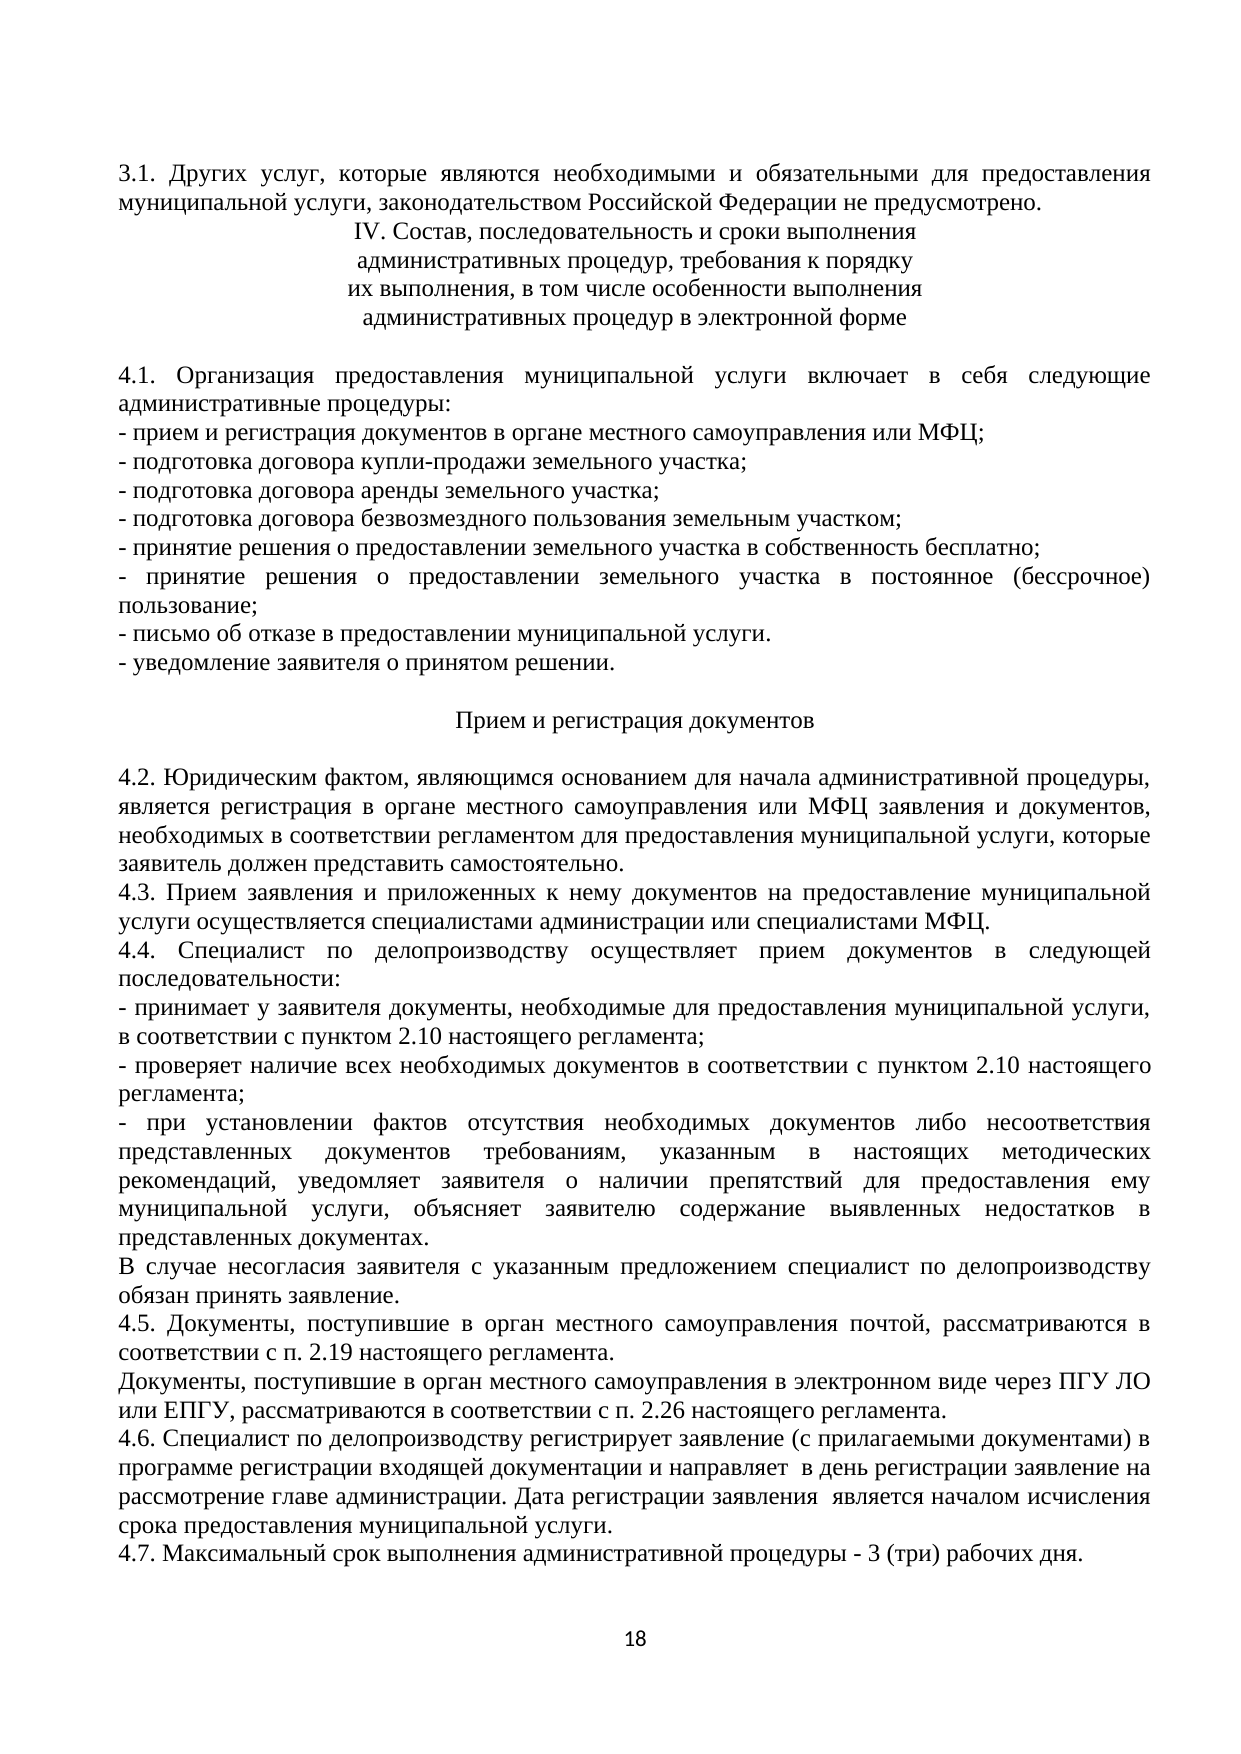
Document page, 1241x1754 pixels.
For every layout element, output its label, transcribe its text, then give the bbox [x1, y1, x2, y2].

text 4.7. Максимальный срок выполнения административной процедуры - 3 (три) рабочих дня. [118, 1538, 1152, 1567]
text 4.3. Прием заявления и приложенных к нему документов на предоставление муниципальной услуги осуществляется специалистами администрации или специалистами МФЦ. [118, 877, 1152, 935]
text - принятие решения о предоставлении земельного участка в собственность бесплатно; [118, 532, 1152, 561]
text 4.4. Специалист по делопроизводству осуществляет прием документов в следующей последовательности: [118, 935, 1152, 992]
text 4.1. Организация предоставления муниципальной услуги включает в себя следующие административные процедуры: [118, 360, 1152, 417]
text - письмо об отказе в предоставлении муниципальной услуги. [118, 618, 1152, 647]
text 4.2. Юридическим фактом, являющимся основанием для начала административной процедуры, является регистрация в органе местного самоуправления или МФЦ заявления и документов, необходимых в соответствии регламентом для предоставления муниципальной услуги, которые заявитель должен представить самостоятельно. [118, 762, 1152, 877]
text - прием и регистрация документов в органе местного самоуправления или МФЦ; [118, 417, 1152, 446]
text - подготовка договора купли-продажи земельного участка; [118, 446, 1152, 475]
text - проверяет наличие всех необходимых документов в соответствии с пунктом 2.10 настоящего регламента; [118, 1050, 1152, 1107]
text Документы, поступившие в орган местного самоуправления в электронном виде через ПГУ ЛО или ЕПГУ, рассматриваются в соответствии с п. 2.26 настоящего регламента. [118, 1366, 1152, 1423]
text 4.5. Документы, поступившие в орган местного самоуправления почтой, рассматриваются в соответствии с п. 2.19 настоящего регламента. [118, 1308, 1152, 1366]
text В случае несогласия заявителя с указанным предложением специалист по делопроизводству обязан принять заявление. [118, 1251, 1152, 1308]
text - при установлении фактов отсутствия необходимых документов либо несоответствия представленных документов требованиям, указанным в настоящих методических рекомендаций, уведомляет заявителя о наличии препятствий для предоставления ему муниципальной услуги, объясняет заявителю содержание выявленных недостатков в представленных документах. [118, 1107, 1152, 1251]
text административных процедур, требования к порядку [118, 245, 1152, 273]
text Прием и регистрация документов [118, 705, 1152, 733]
text IV. Состав, последовательность и сроки выполнения [118, 216, 1152, 245]
text 3.1. Других услуг, которые являются необходимыми и обязательными для предоставления муниципальной услуги, законодательством Российской Федерации не предусмотрено. [118, 158, 1152, 216]
text административных процедур в электронной форме [118, 302, 1152, 331]
text - подготовка договора аренды земельного участка; [118, 475, 1152, 503]
text 4.6. Специалист по делопроизводству регистрирует заявление (с прилагаемыми документами) в программе регистрации входящей документации и направляет в день регистрации заявление на рассмотрение главе администрации. Дата регистрации заявления является началом исчисления срока предоставления муниципальной услуги. [118, 1423, 1152, 1538]
text - подготовка договора безвозмездного пользования земельным участком; [118, 503, 1152, 532]
text их выполнения, в том числе особенности выполнения [118, 273, 1152, 302]
text - уведомление заявителя о принятом решении. [118, 647, 1152, 676]
text - принятие решения о предоставлении земельного участка в постоянное (бессрочное) пользование; [118, 561, 1152, 618]
text - принимает у заявителя документы, необходимые для предоставления муниципальной услуги, в соответствии с пунктом 2.10 настоящего регламента; [118, 992, 1152, 1050]
